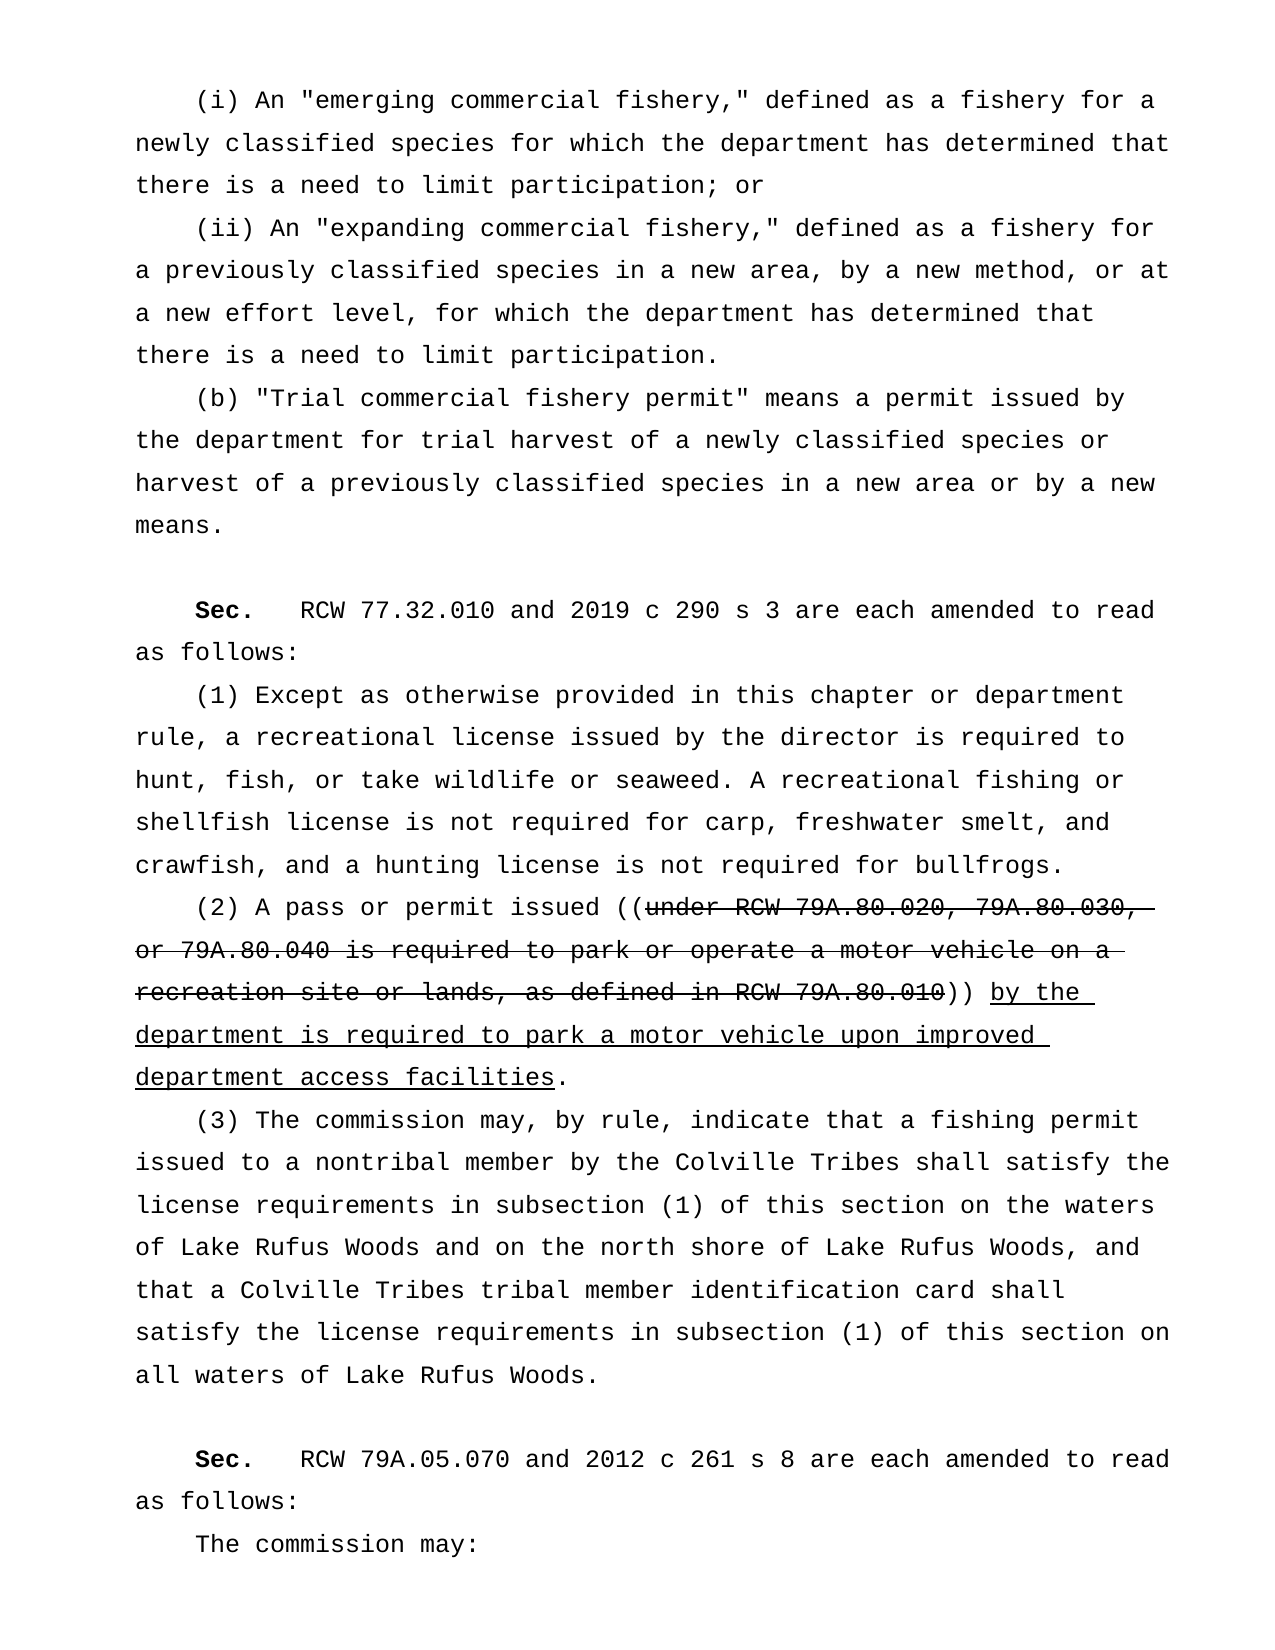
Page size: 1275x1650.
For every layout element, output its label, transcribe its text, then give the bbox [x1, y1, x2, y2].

text (3) The commission may, by rule, indicate that a fishing permit issued to a nontribal member by the Colville Tribes shall satisfy the license requirements in subsection (1) of this section on the waters of Lake Rufus Woods and on the north shore of Lake Rufus Woods, and that a Colville Tribes tribal member identification card shall satisfy the license requirements in subsection (1) of this section on all waters of Lake Rufus Woods. [135, 1094, 1170, 1392]
text (i) An "emerging commercial fishery," defined as a fishery for a newly classified species for which the department has determined that there is a need to limit participation; or [135, 75, 1170, 202]
text (ii) An "expanding commercial fishery," defined as a fishery for a previously classified species in a new area, by a new method, or at a new effort level, for which the department has determined that there is a need to limit participation. [135, 202, 1170, 372]
text Sec. RCW 79A.05.070 and 2012 c 261 s 8 are each amended to read as follows: [135, 1433, 1170, 1518]
text (b) "Trial commercial fishery permit" means a permit issued by the department for trial harvest of a newly classified species or harvest of a previously classified species in a new area or by a new means. [135, 372, 1170, 542]
text (1) Except as otherwise provided in this chapter or department rule, a recreational license issued by the director is required to hunt, fish, or take wildlife or seaweed. A recreational fishing or shellfish license is not required for carp, freshwater smelt, and crawfish, and a hunting license is not required for bullfrogs. [135, 669, 1170, 882]
text (2) A pass or permit issued ((under RCW 79A.80.020, 79A.80.030, or 79A.80.040 is required to park or operate a motor vehicle on a recreation site or lands, as defined in RCW 79A.80.010)) by the department is required to park a motor vehicle upon improved department access facilities. [135, 882, 1170, 1094]
text Sec. RCW 77.32.010 and 2019 c 290 s 3 are each amended to read as follows: [135, 584, 1170, 669]
text The commission may: [135, 1518, 1170, 1561]
